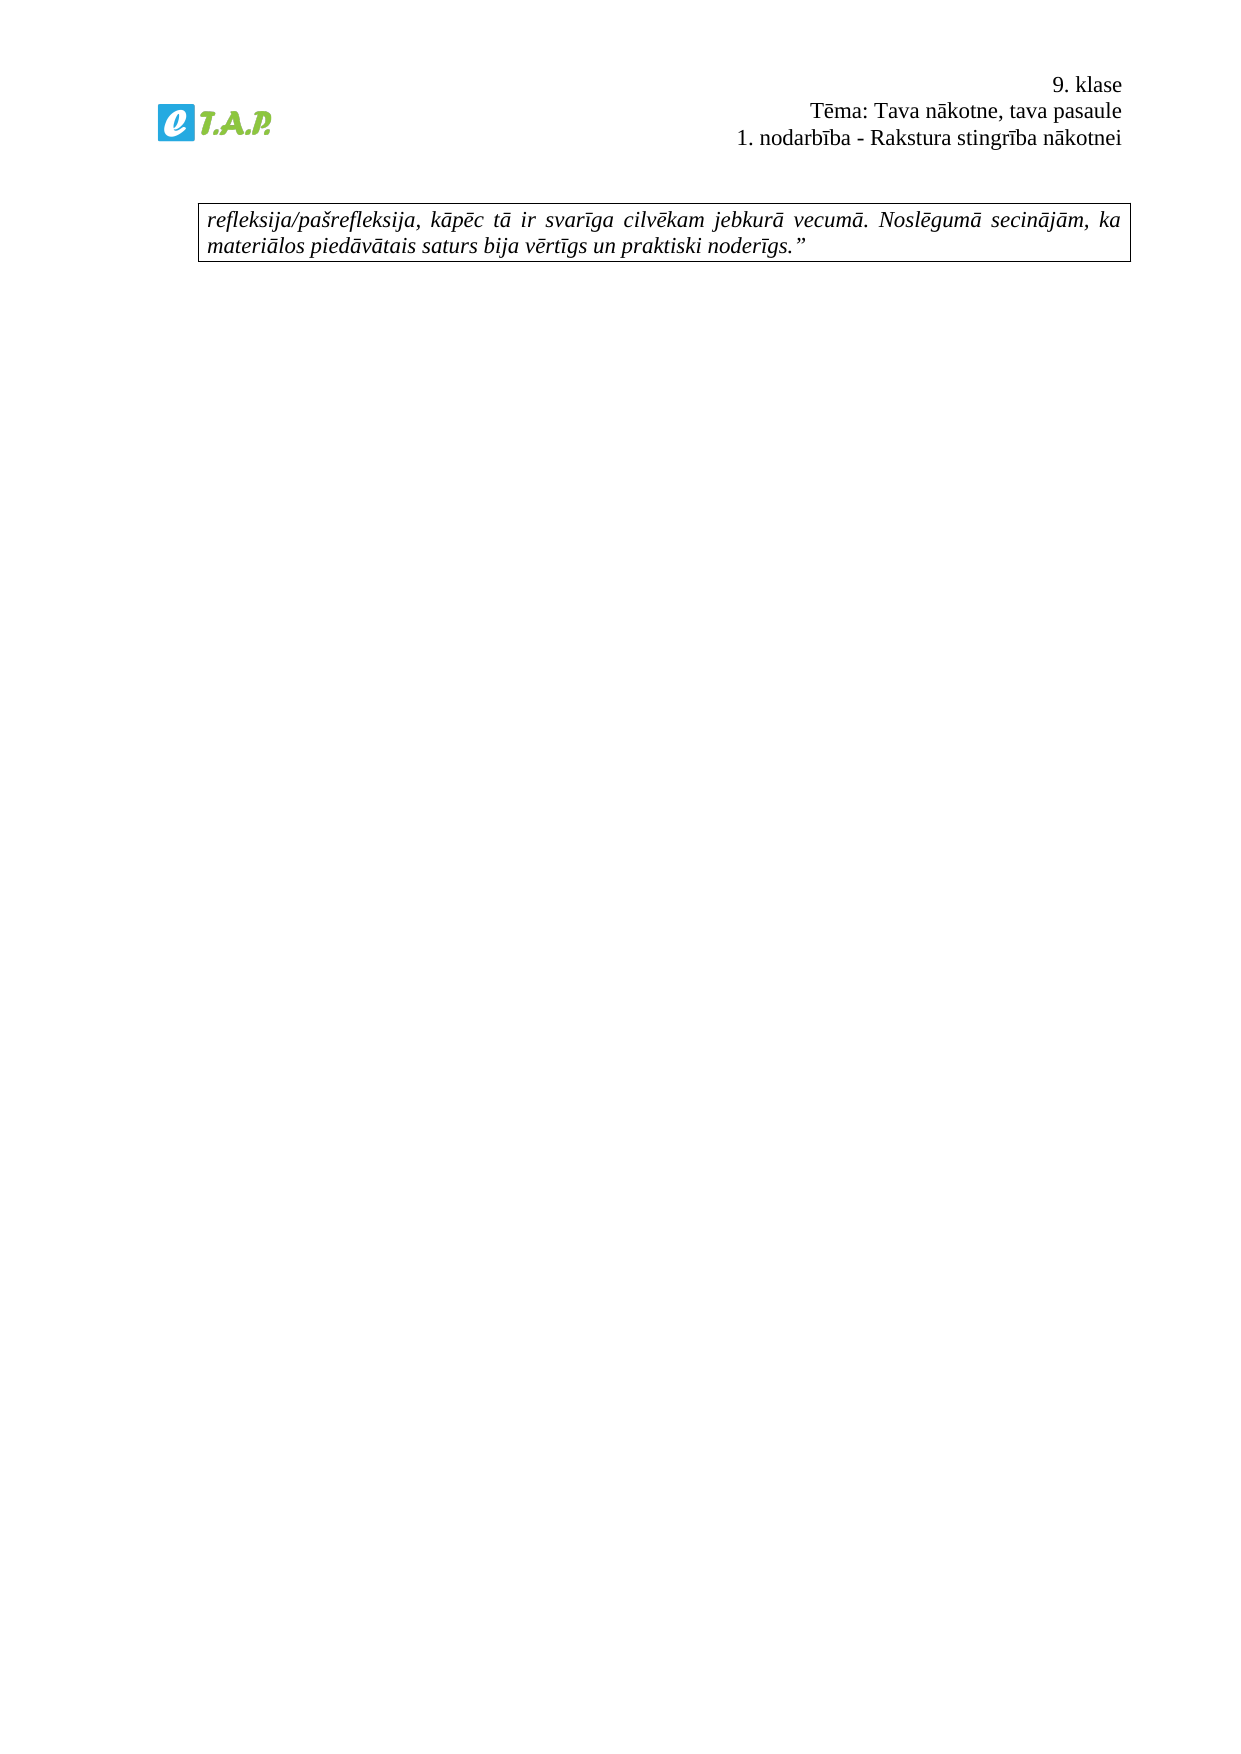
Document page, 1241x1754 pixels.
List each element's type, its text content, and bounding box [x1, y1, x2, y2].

picture [147, 95, 279, 151]
